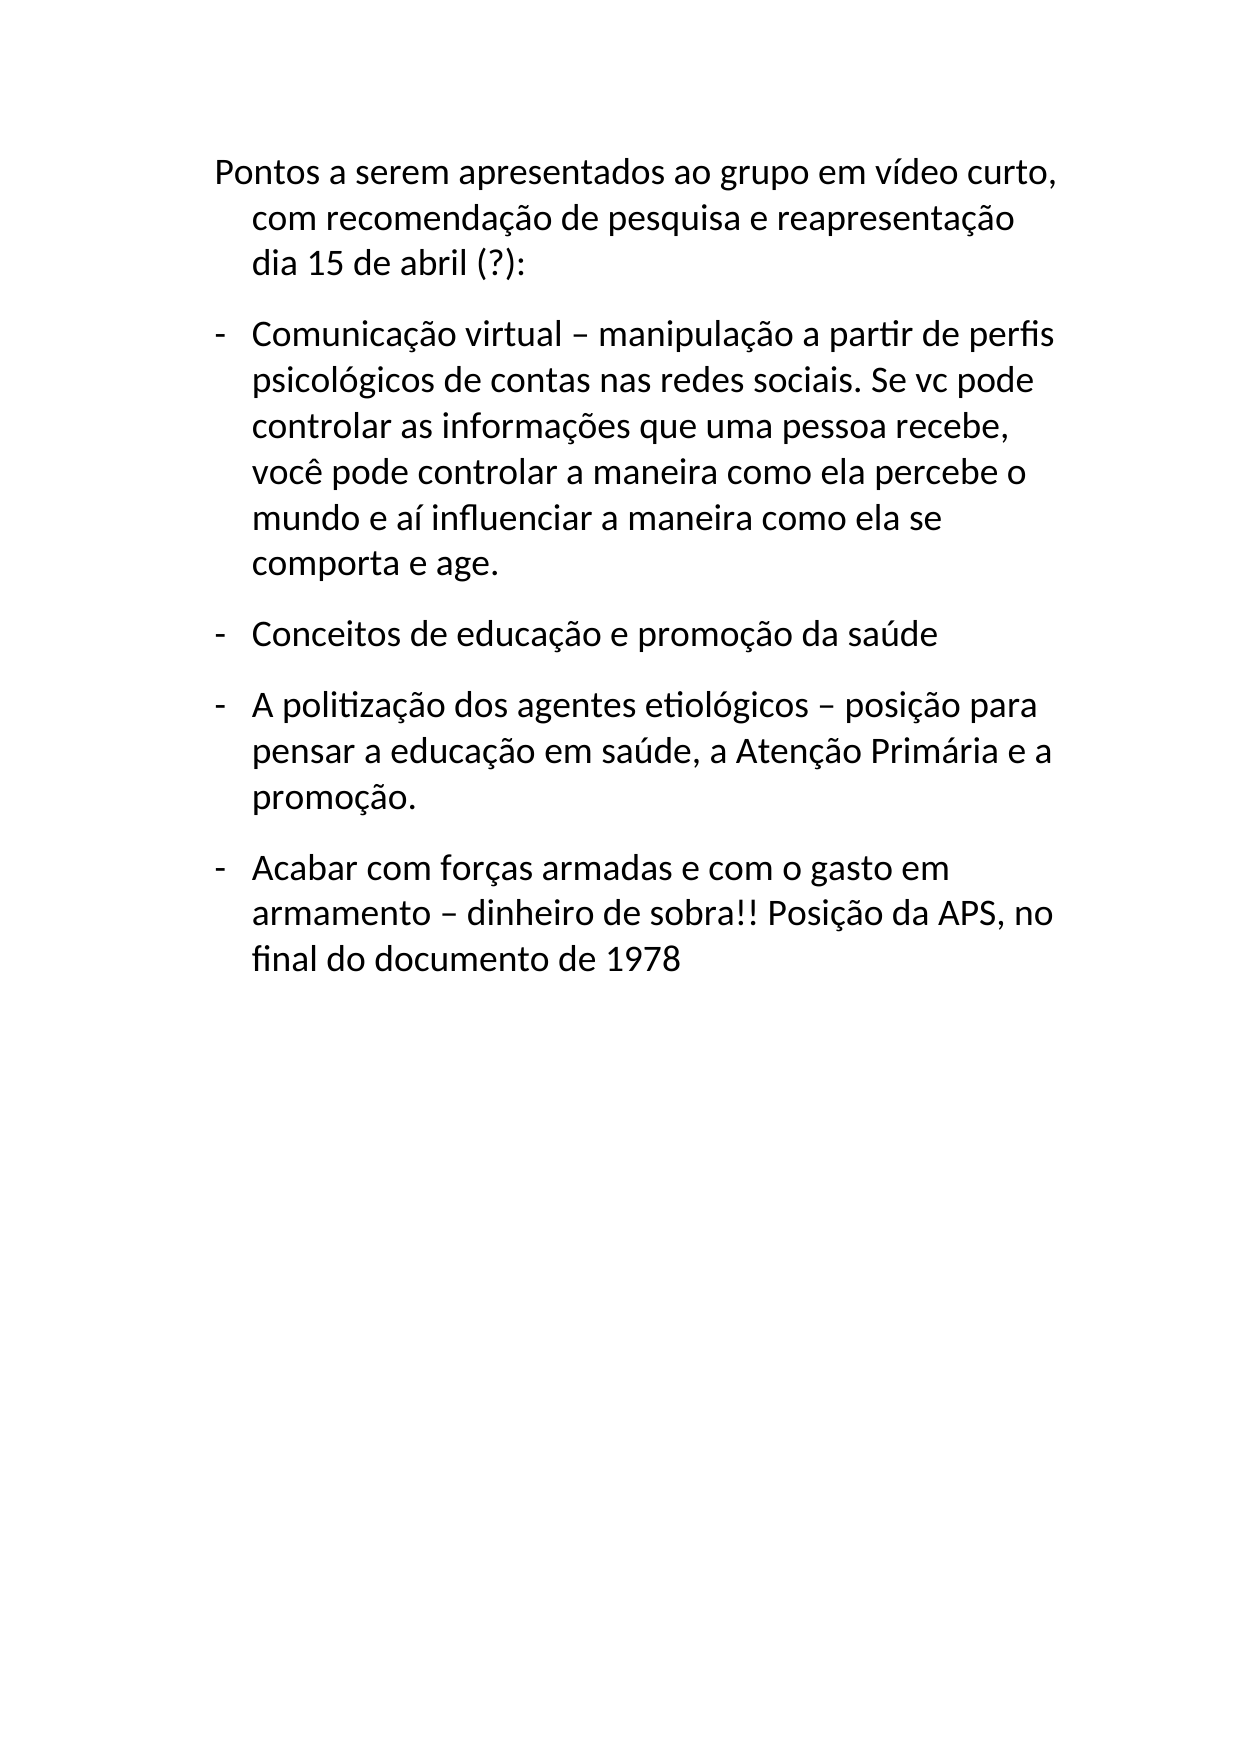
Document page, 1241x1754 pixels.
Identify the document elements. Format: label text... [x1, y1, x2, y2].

list Acabar com forças armadas e com o gasto em armamento – dinheiro de sobra!! Posição da APS, no final do documento de 1978 [214, 843, 1063, 981]
list Conceitos de educação e promoção da saúde [214, 610, 1063, 656]
list Comunicação virtual – manipulação a partir de perfis psicológicos de contas nas redes sociais. Se vc pode controlar as informações que uma pessoa recebe, você pode controlar a maneira como ela percebe o mundo e aí influenciar a maneira como ela se comporta e age. [214, 310, 1063, 585]
list A politização dos agentes etiológicos – posição para pensar a educação em saúde, a Atenção Primária e a promoção. [214, 681, 1063, 818]
text Pontos a serem apresentados ao grupo em vídeo curto, com recomendação de pesquisa e reapresentação dia 15 de abril (?): [214, 148, 1063, 285]
